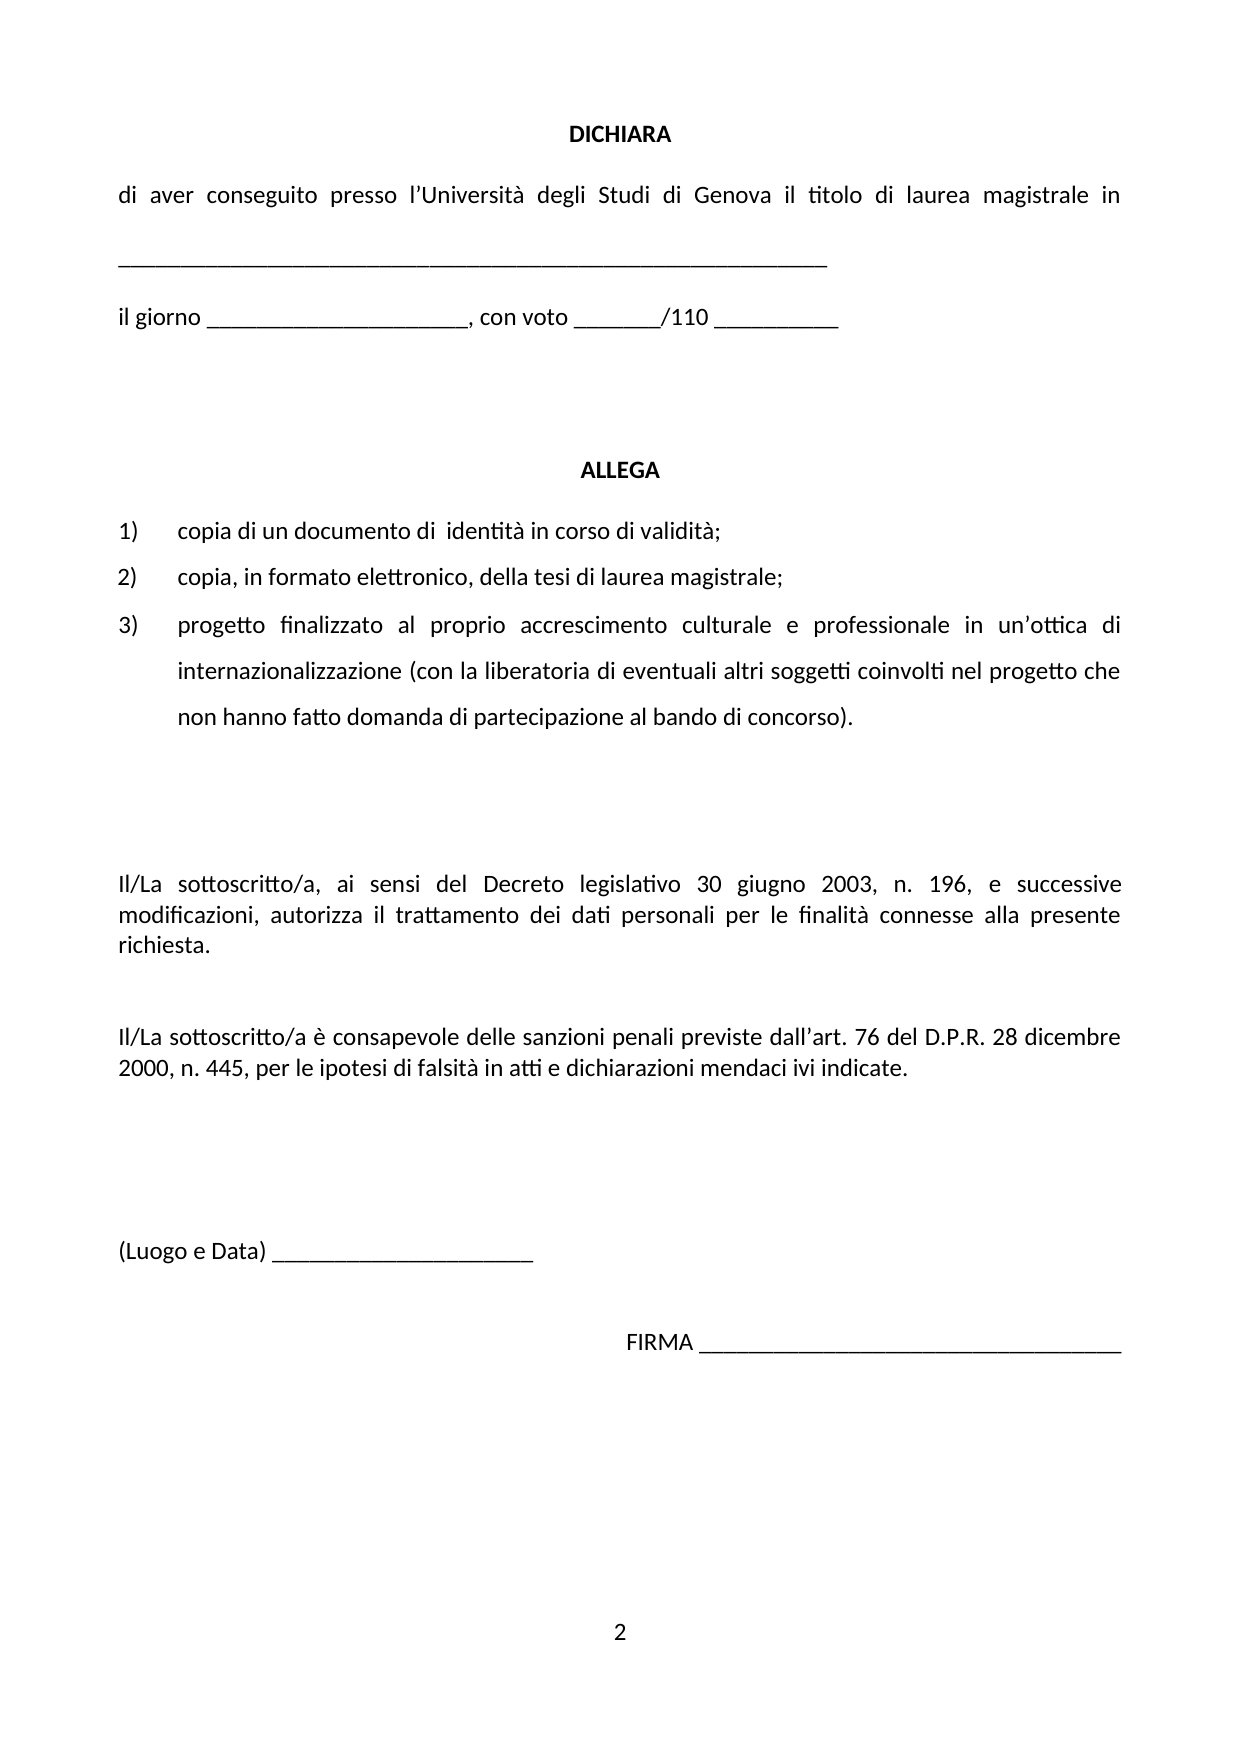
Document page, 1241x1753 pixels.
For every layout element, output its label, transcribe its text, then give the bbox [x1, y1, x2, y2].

text Il/La sottoscritto/a, ai sensi del Decreto legislativo 30 giugno 2003, n. 196, e successive modificazioni, autorizza il trattamento dei dati personali per le finalità connesse alla presente richiesta. [118, 869, 1122, 960]
text ALLEGA [118, 454, 1122, 484]
text FIRMA __________________________________ [118, 1326, 1122, 1357]
text il giorno _____________________, con voto _______/110 __________ [118, 301, 1122, 332]
text Il/La sottoscritto/a è consapevole delle sanzioni penali previste dall’art. 76 del D.P.R. 28 dicembre 2000, n. 445, per le ipotesi di falsità in atti e dichiarazioni mendaci ivi indicate. [118, 1021, 1122, 1082]
text (Luogo e Data) _____________________ [118, 1235, 1122, 1265]
list copia, in formato elettronico, della tesi di laurea magistrale; [117, 561, 1122, 591]
list progetto finalizzato al proprio accrescimento culturale e professionale in un’ottica di internazionalizzazione (con la liberatoria di eventuali altri soggetti coinvolti nel progetto che non hanno fatto domanda di partecipazione al bando di concorso). [118, 609, 1122, 731]
text di aver conseguito presso l’Università degli Studi di Genova il titolo di laurea magistrale in _________________________________________________________ [118, 179, 1122, 271]
text DICHIARA [118, 118, 1122, 149]
list copia di un documento di identità in corso di validità; [118, 515, 1122, 545]
